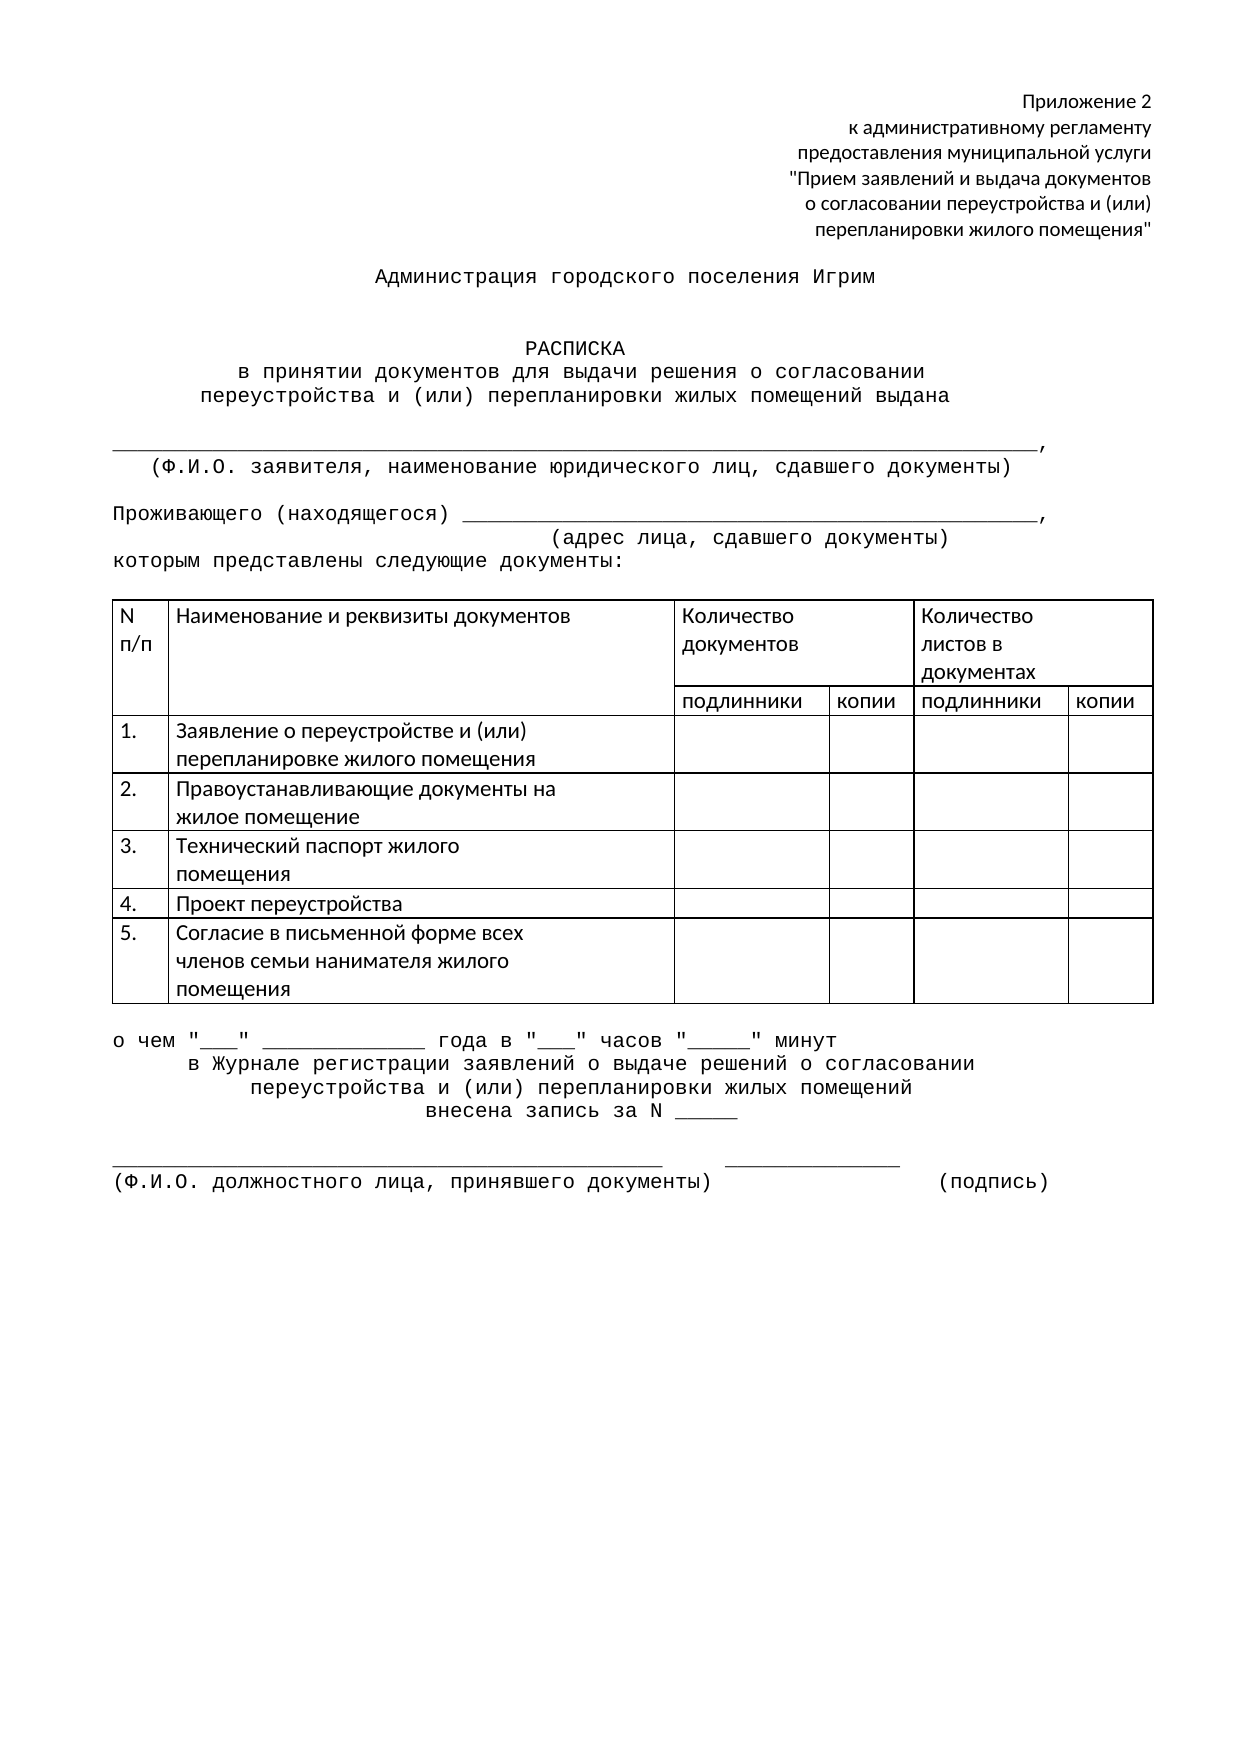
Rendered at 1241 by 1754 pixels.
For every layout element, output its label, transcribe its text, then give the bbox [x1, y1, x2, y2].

text (Ф.И.О. заявителя, наименование юридического лиц, сдавшего документы) [112, 456, 1152, 479]
table_cell [1069, 919, 1152, 1003]
text о согласовании переустройства и (или) [112, 190, 1152, 216]
table_cell [830, 774, 913, 830]
text РАСПИСКА [112, 337, 1152, 361]
table_cell 4. [113, 889, 168, 917]
table_cell [915, 889, 1068, 917]
table_cell подлинники [915, 687, 1068, 714]
table_cell [1069, 774, 1152, 830]
table_cell [675, 774, 829, 830]
text которым представлены следующие документы: [112, 550, 1152, 574]
table_cell подлинники [675, 687, 829, 714]
table_cell [830, 919, 913, 1003]
table_cell Согласие в письменной форме всех членов семьи нанимателя жилого помещения [169, 919, 674, 1003]
text в Журнале регистрации заявлений о выдаче решений о согласовании [112, 1053, 1152, 1077]
table_cell [915, 774, 1068, 830]
table_cell 1. [113, 716, 168, 772]
table_cell [675, 919, 829, 1003]
table_cell [830, 716, 913, 772]
text Приложение 2 [112, 89, 1152, 114]
table_cell Правоустанавливающие документы на жилое помещение [169, 774, 674, 830]
table_header Наименование и реквизиты документов [169, 601, 674, 714]
table_cell [1069, 831, 1152, 887]
table_cell Заявление о переустройстве и (или) перепланировке жилого помещения [169, 716, 674, 772]
table_cell [830, 831, 913, 887]
text перепланировки жилого помещения" [112, 216, 1152, 241]
text переустройства и (или) перепланировки жилых помещений выдана [112, 385, 1152, 408]
table_cell [675, 716, 829, 772]
text переустройства и (или) перепланировки жилых помещений [112, 1077, 1152, 1101]
text "Прием заявлений и выдача документов [112, 165, 1152, 190]
table_cell [830, 889, 913, 917]
table_header N п/п [113, 601, 168, 714]
table_cell 5. [113, 919, 168, 1003]
table_cell [1069, 889, 1152, 917]
text о чем "___" _____________ года в "___" часов "_____" минут [112, 1029, 1152, 1053]
table_cell [915, 716, 1068, 772]
text в принятии документов для выдачи решения о согласовании [112, 361, 1152, 385]
text Администрация городского поселения Игрим [112, 267, 1152, 290]
text внесена запись за N _____ [112, 1101, 1152, 1124]
table_cell [675, 831, 829, 887]
text ____________________________________________ ______________ [112, 1148, 1152, 1171]
table_cell [1069, 716, 1152, 772]
text Проживающего (находящегося) ______________________________________________, [112, 503, 1152, 527]
table_header Количество листов в документах [915, 601, 1152, 685]
table_cell 3. [113, 831, 168, 887]
text __________________________________________________________________________, [112, 432, 1152, 456]
table_header Количество документов [675, 601, 913, 685]
table_cell [915, 831, 1068, 887]
table_cell Технический паспорт жилого помещения [169, 831, 674, 887]
table_cell Проект переустройства [169, 889, 674, 917]
text к административному регламенту [112, 114, 1152, 139]
text (Ф.И.О. должностного лица, принявшего документы) (подпись) [112, 1171, 1152, 1195]
table_cell копии [830, 687, 913, 714]
table_cell копии [1069, 687, 1152, 714]
text (адрес лица, сдавшего документы) [112, 527, 1152, 550]
table_cell 2. [113, 774, 168, 830]
table_cell [675, 889, 829, 917]
text предоставления муниципальной услуги [112, 139, 1152, 165]
table_cell [915, 919, 1068, 1003]
